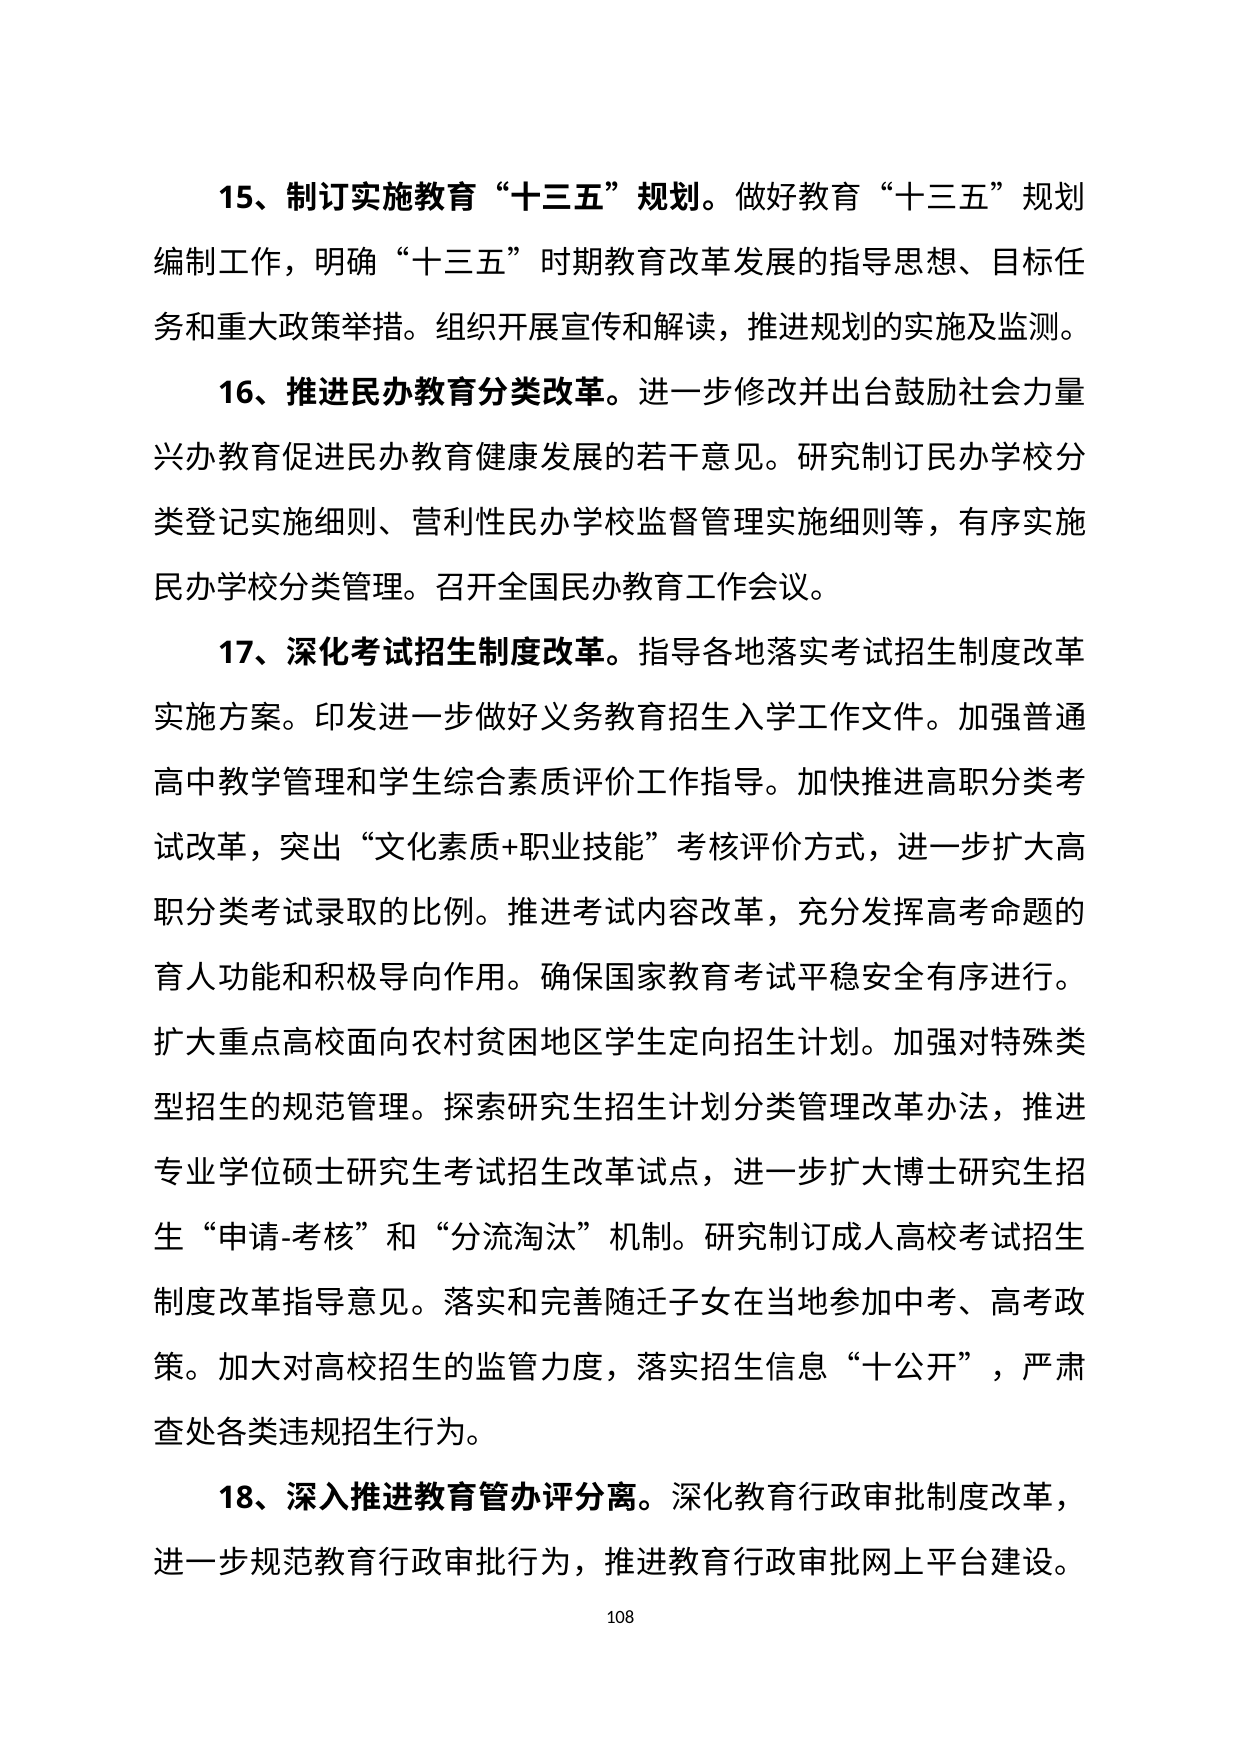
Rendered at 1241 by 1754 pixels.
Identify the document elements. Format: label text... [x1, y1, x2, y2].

text 15、制订实施教育“十三五”规划。做好教育“十三五”规划编制工作，明确“十三五”时期教育改革发展的指导思想、目标任务和重大政策举措。组织开展宣传和解读，推进规划的实施及监测。 [153, 162, 1087, 357]
text 17、深化考试招生制度改革。指导各地落实考试招生制度改革实施方案。印发进一步做好义务教育招生入学工作文件。加强普通高中教学管理和学生综合素质评价工作指导。加快推进高职分类考试改革，突出“文化素质+职业技能”考核评价方式，进一步扩大高职分类考试录取的比例。推进考试内容改革，充分发挥高考命题的育人功能和积极导向作用。确保国家教育考试平稳安全有序进行。扩大重点高校面向农村贫困地区学生定向招生计划。加强对特殊类型招生的规范管理。探索研究生招生计划分类管理改革办法，推进专业学位硕士研究生考试招生改革试点，进一步扩大博士研究生招生“申请-考核”和“分流淘汰”机制。研究制订成人高校考试招生制度改革指导意见。落实和完善随迁子女在当地参加中考、高考政策。加大对高校招生的监管力度，落实招生信息“十公开”，严肃查处各类违规招生行为。 [153, 617, 1087, 1462]
text 16、推进民办教育分类改革。进一步修改并出台鼓励社会力量兴办教育促进民办教育健康发展的若干意见。研究制订民办学校分类登记实施细则、营利性民办学校监督管理实施细则等，有序实施民办学校分类管理。召开全国民办教育工作会议。 [153, 357, 1087, 617]
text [153, 1462, 1087, 1592]
